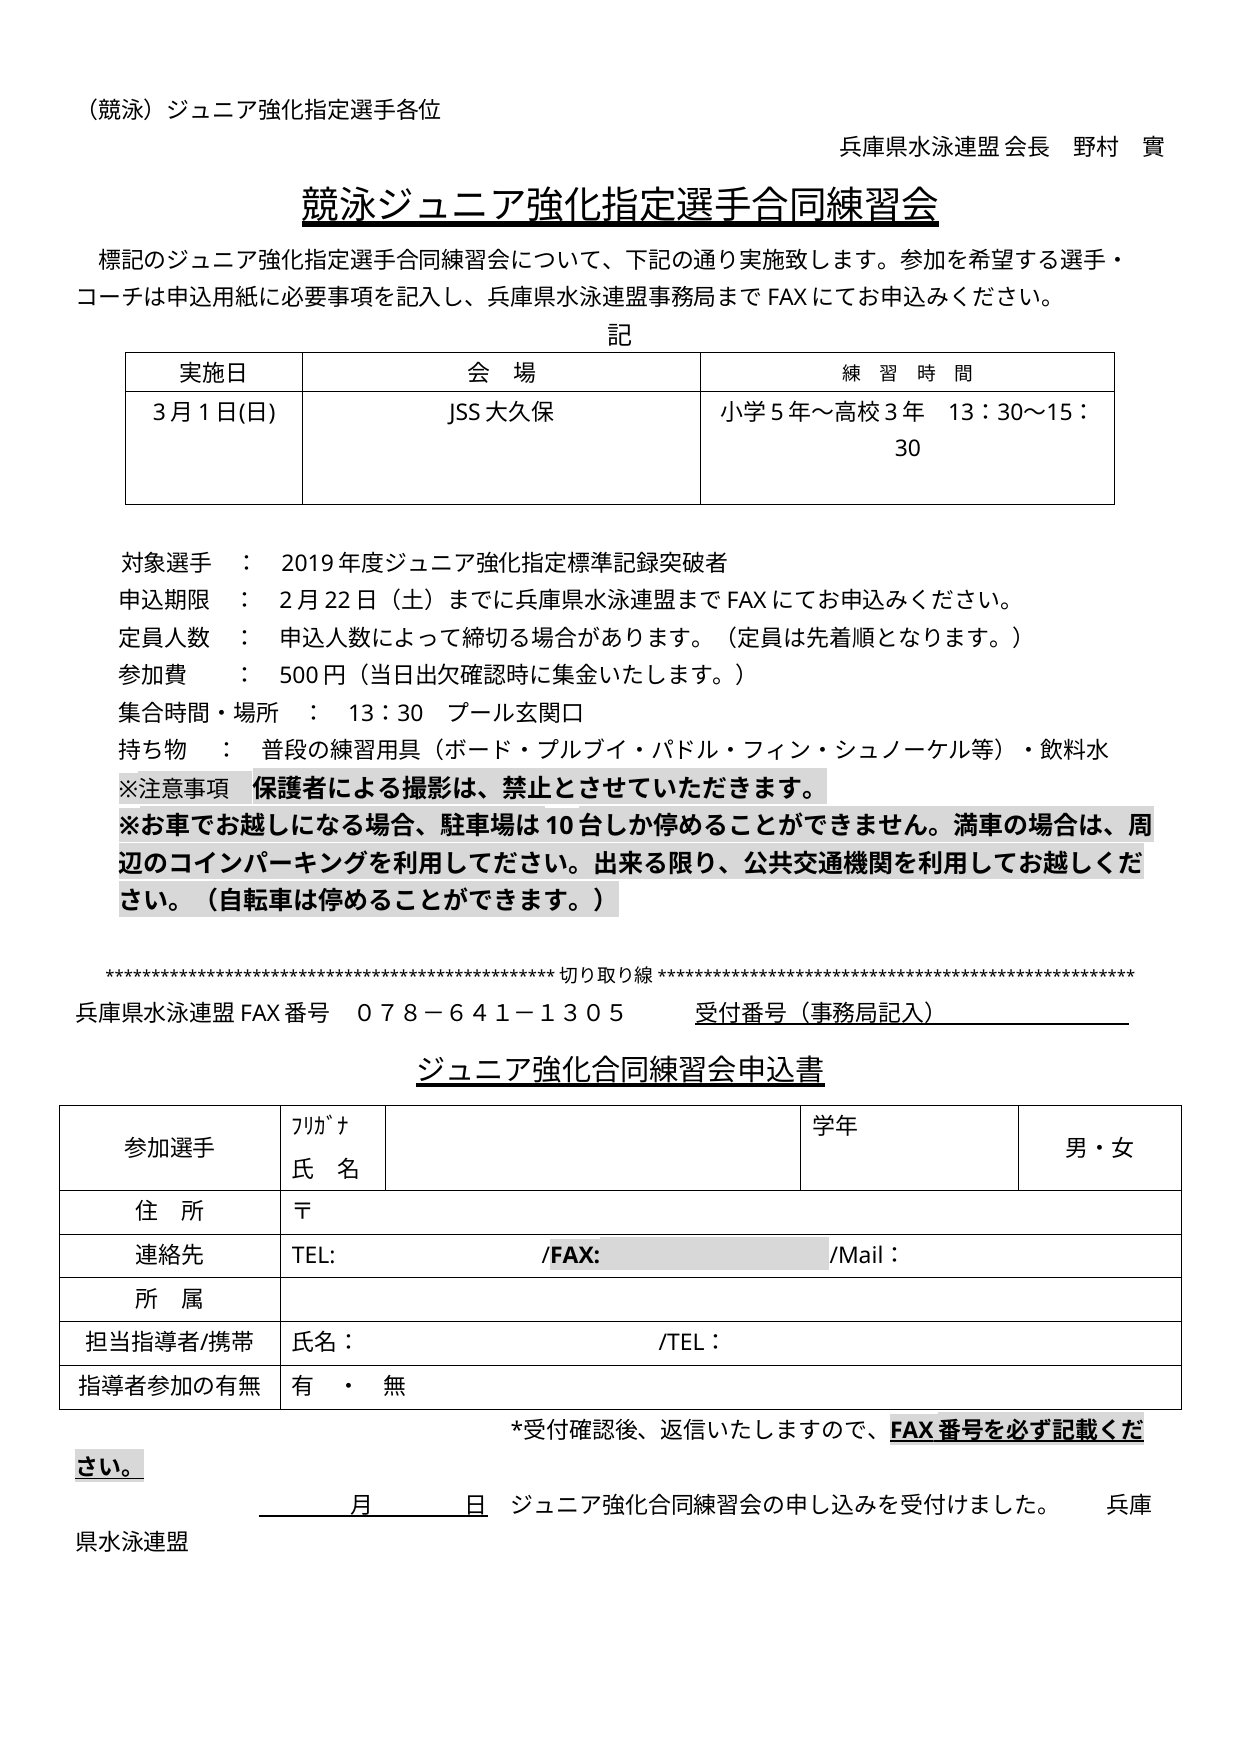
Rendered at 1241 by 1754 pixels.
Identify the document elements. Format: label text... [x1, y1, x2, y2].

text ************************************************* 切り取り線 **************************************************** [75, 955, 1165, 993]
table_header 会 場 [303, 353, 700, 391]
table_cell 有 ・ 無 [281, 1366, 1181, 1408]
table_cell [281, 1278, 1181, 1321]
list 集合時間・場所 ： 13：30 プール玄関口 [119, 693, 1165, 730]
table_header 練 習 時 間 [701, 353, 1114, 391]
list 定員人数 ： 申込人数によって締切る場合があります。（定員は先着順となります。） [119, 618, 1165, 655]
text 標記のジュニア強化指定選手合同練習会について、下記の通り実施致します。参加を希望する選手・コーチは申込用紙に必要事項を記入し、兵庫県水泳連盟事務局までFAXにてお申込みください。 [75, 239, 1165, 314]
table_cell 3月1日(日) [126, 392, 302, 504]
text （競泳）ジュニア強化指定選手各位 [75, 89, 1165, 127]
text 対象選手 ： 2019年度ジュニア強化指定標準記録突破者 [75, 543, 1165, 580]
text 競泳ジュニア強化指定選手合同練習会 [75, 164, 1165, 239]
table_header 参加選手 [60, 1106, 280, 1190]
table_cell 所 属 [60, 1278, 280, 1321]
table_cell 小学5年～高校3年 13：30～15：30 [701, 392, 1114, 504]
table_cell 指導者参加の有無 [60, 1366, 280, 1408]
table_cell 〒 [281, 1191, 1181, 1233]
list 申込期限 ： 2月22日（土）までに兵庫県水泳連盟までFAXにてお申込みください。 [119, 580, 1165, 618]
subtitle 記 [75, 314, 1165, 352]
list 参加費 ： 500円（当日出欠確認時に集金いたします。） [119, 655, 1165, 693]
table_header 学年 [801, 1106, 1018, 1190]
text 兵庫県水泳連盟 会長 野村 實 [75, 127, 1165, 164]
table_header 男・女 [1019, 1106, 1181, 1190]
text 兵庫県水泳連盟FAX番号 ０７８－６４１－１３０５ 受付番号（事務局記入） [75, 993, 1165, 1030]
text ジュニア強化合同練習会申込書 [75, 1030, 1165, 1105]
text 月 日 ジュニア強化合同練習会の申し込みを受付けました。 兵庫県水泳連盟 [75, 1484, 1165, 1559]
table_cell 住 所 [60, 1191, 280, 1233]
table_cell TEL: /FAX: /Mail： [281, 1235, 1181, 1277]
list ※お車でお越しになる場合、駐車場は10台しか停めることができません。満車の場合は、周辺のコインパーキングを利用してださい。出来る限り、公共交通機関を利用してお越しください。（自転車は停めることができます。） [119, 805, 1165, 918]
list ※注意事項 保護者による撮影は、禁止とさせていただきます。 [119, 768, 1165, 805]
table_cell 連絡先 [60, 1235, 280, 1277]
table_cell JSS大久保 [303, 392, 700, 504]
table_header 実施日 [126, 353, 302, 391]
table_header ﾌﾘｶﾞﾅ 氏 名 [281, 1106, 385, 1190]
table_cell 担当指導者/携帯 [60, 1322, 280, 1365]
list 持ち物 ： 普段の練習用具（ボード・プルブイ・パドル・フィン・シュノーケル等）・飲料水 [119, 730, 1165, 768]
table_cell 氏名： /TEL： [281, 1322, 1181, 1365]
text *受付確認後、返信いたしますので、FAX番号を必ず記載ください。 [75, 1410, 1165, 1484]
table_header [386, 1106, 800, 1190]
